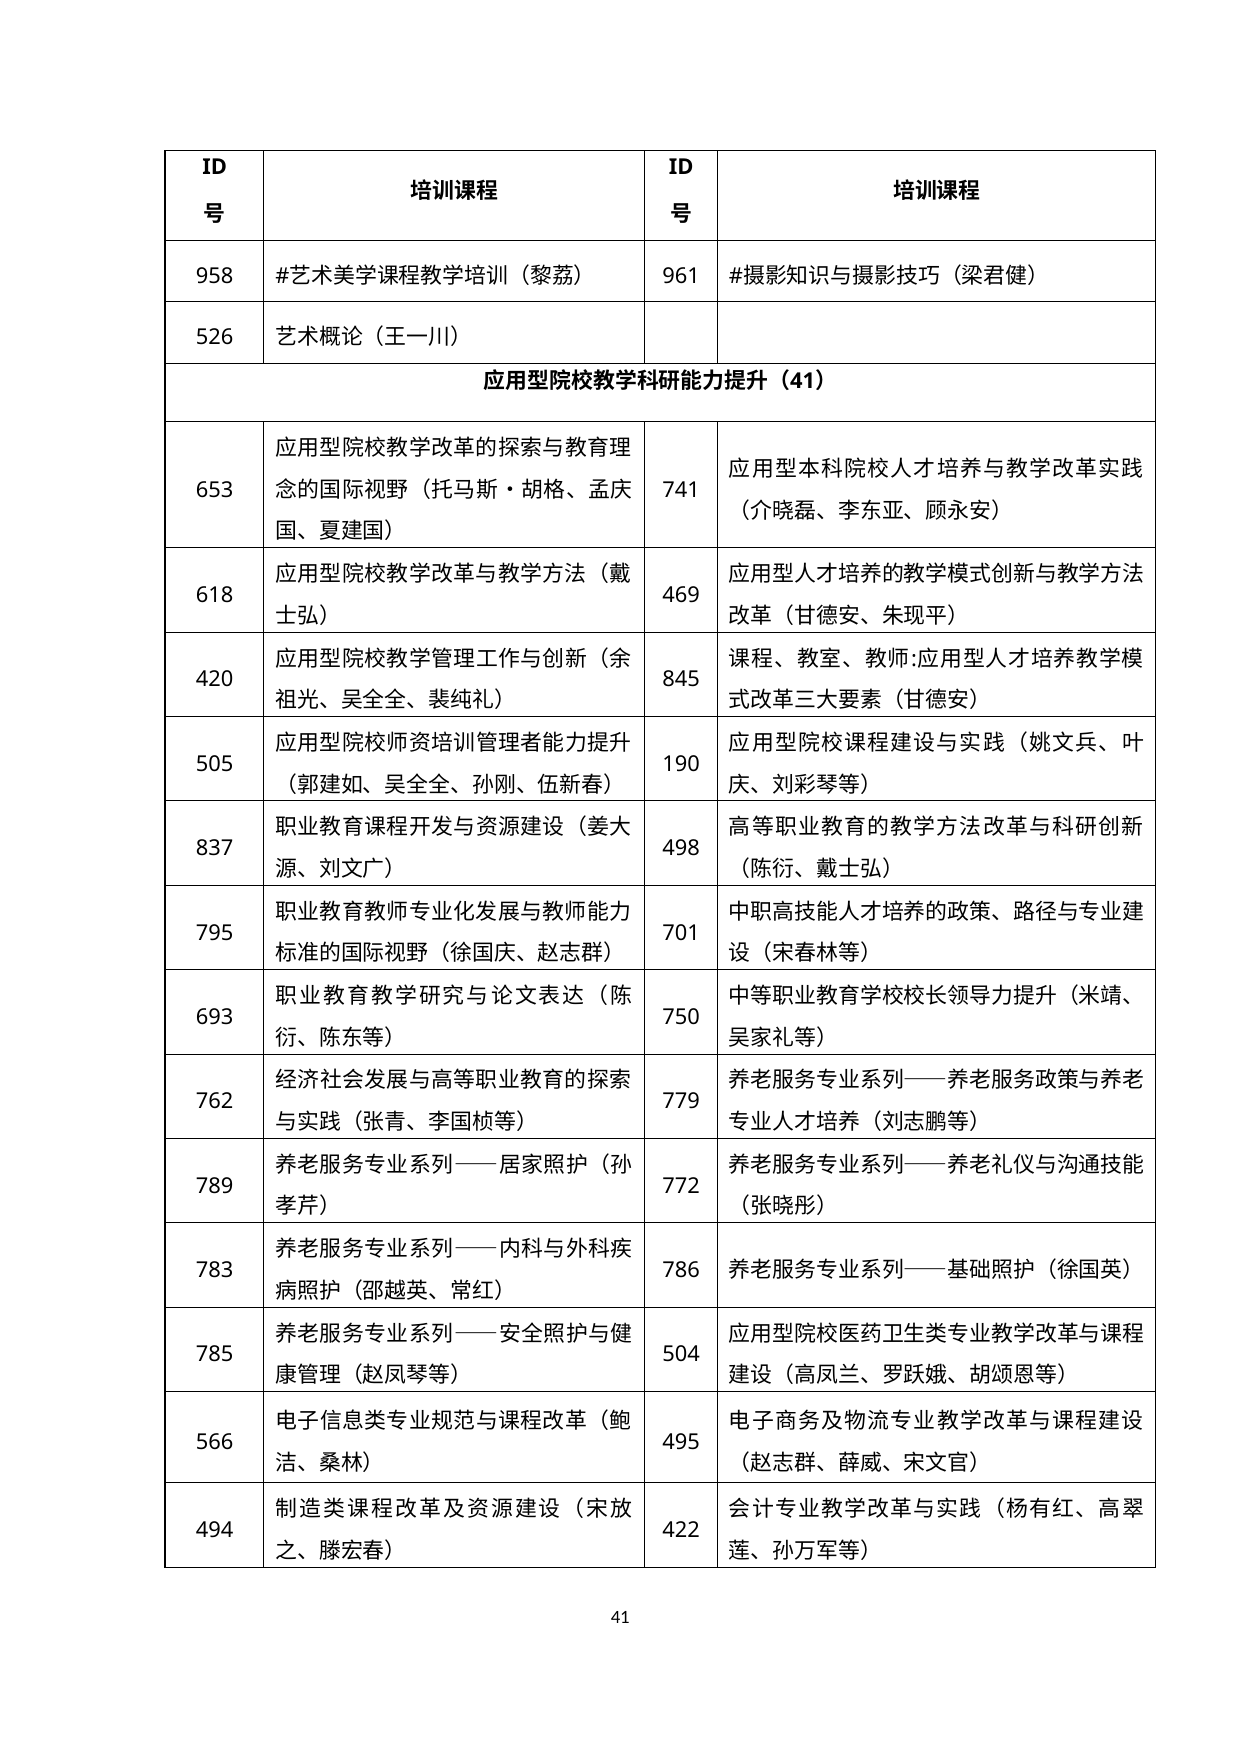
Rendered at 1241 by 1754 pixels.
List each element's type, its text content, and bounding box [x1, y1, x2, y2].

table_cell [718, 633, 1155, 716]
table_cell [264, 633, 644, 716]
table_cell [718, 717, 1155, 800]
table_cell [718, 302, 1155, 362]
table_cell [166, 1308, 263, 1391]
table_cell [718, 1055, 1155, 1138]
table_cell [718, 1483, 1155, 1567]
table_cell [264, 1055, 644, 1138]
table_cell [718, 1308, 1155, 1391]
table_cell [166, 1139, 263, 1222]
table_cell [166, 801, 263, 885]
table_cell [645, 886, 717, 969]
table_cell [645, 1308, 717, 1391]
table_cell 应用型院校教学改革的探索与教育理念的国际视野（托马斯•胡格、孟庆国、夏建国） [264, 422, 644, 547]
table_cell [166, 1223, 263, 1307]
table_cell 526 [166, 302, 263, 362]
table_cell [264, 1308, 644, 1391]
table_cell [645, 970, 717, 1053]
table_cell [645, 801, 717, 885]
table_cell 应用型院校教学改革与教学方法（戴士弘） [264, 548, 644, 632]
table_header 培训课程 [718, 151, 1155, 240]
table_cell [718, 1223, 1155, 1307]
table_cell [645, 302, 717, 362]
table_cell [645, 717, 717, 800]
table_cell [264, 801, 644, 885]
table_cell 741 [645, 422, 717, 547]
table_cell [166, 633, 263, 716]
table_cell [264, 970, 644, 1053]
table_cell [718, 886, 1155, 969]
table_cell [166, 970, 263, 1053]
table_cell 艺术概论（王一川） [264, 302, 644, 362]
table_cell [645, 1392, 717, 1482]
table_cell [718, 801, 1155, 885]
table_cell #艺术美学课程教学培训（黎荔） [264, 241, 644, 301]
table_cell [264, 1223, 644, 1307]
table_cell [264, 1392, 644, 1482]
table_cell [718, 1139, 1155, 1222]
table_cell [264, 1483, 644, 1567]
table_cell 961 [645, 241, 717, 301]
table_cell #摄影知识与摄影技巧（梁君健） [718, 241, 1155, 301]
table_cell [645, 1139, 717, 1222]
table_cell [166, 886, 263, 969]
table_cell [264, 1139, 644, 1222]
table_header ID 号 [645, 151, 717, 240]
table_cell 958 [166, 241, 263, 301]
table_cell 应用型本科院校人才培养与教学改革实践（介晓磊、李东亚、顾永安） [718, 422, 1155, 547]
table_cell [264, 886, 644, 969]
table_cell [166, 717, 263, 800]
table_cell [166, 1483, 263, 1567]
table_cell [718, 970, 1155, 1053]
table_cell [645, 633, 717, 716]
table_cell 653 [166, 422, 263, 547]
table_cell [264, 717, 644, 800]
table_cell 618 [166, 548, 263, 632]
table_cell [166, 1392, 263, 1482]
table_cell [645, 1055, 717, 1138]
table_header 培训课程 [264, 151, 644, 240]
table_cell 应用型人才培养的教学模式创新与教学方法改革（甘德安、朱现平） [718, 548, 1155, 632]
table_header ID 号 [166, 151, 263, 240]
table_cell 469 [645, 548, 717, 632]
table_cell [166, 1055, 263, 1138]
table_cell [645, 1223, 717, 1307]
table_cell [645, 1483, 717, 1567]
table_cell 应用型院校教学科研能力提升（41） [166, 364, 1155, 421]
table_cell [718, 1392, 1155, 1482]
